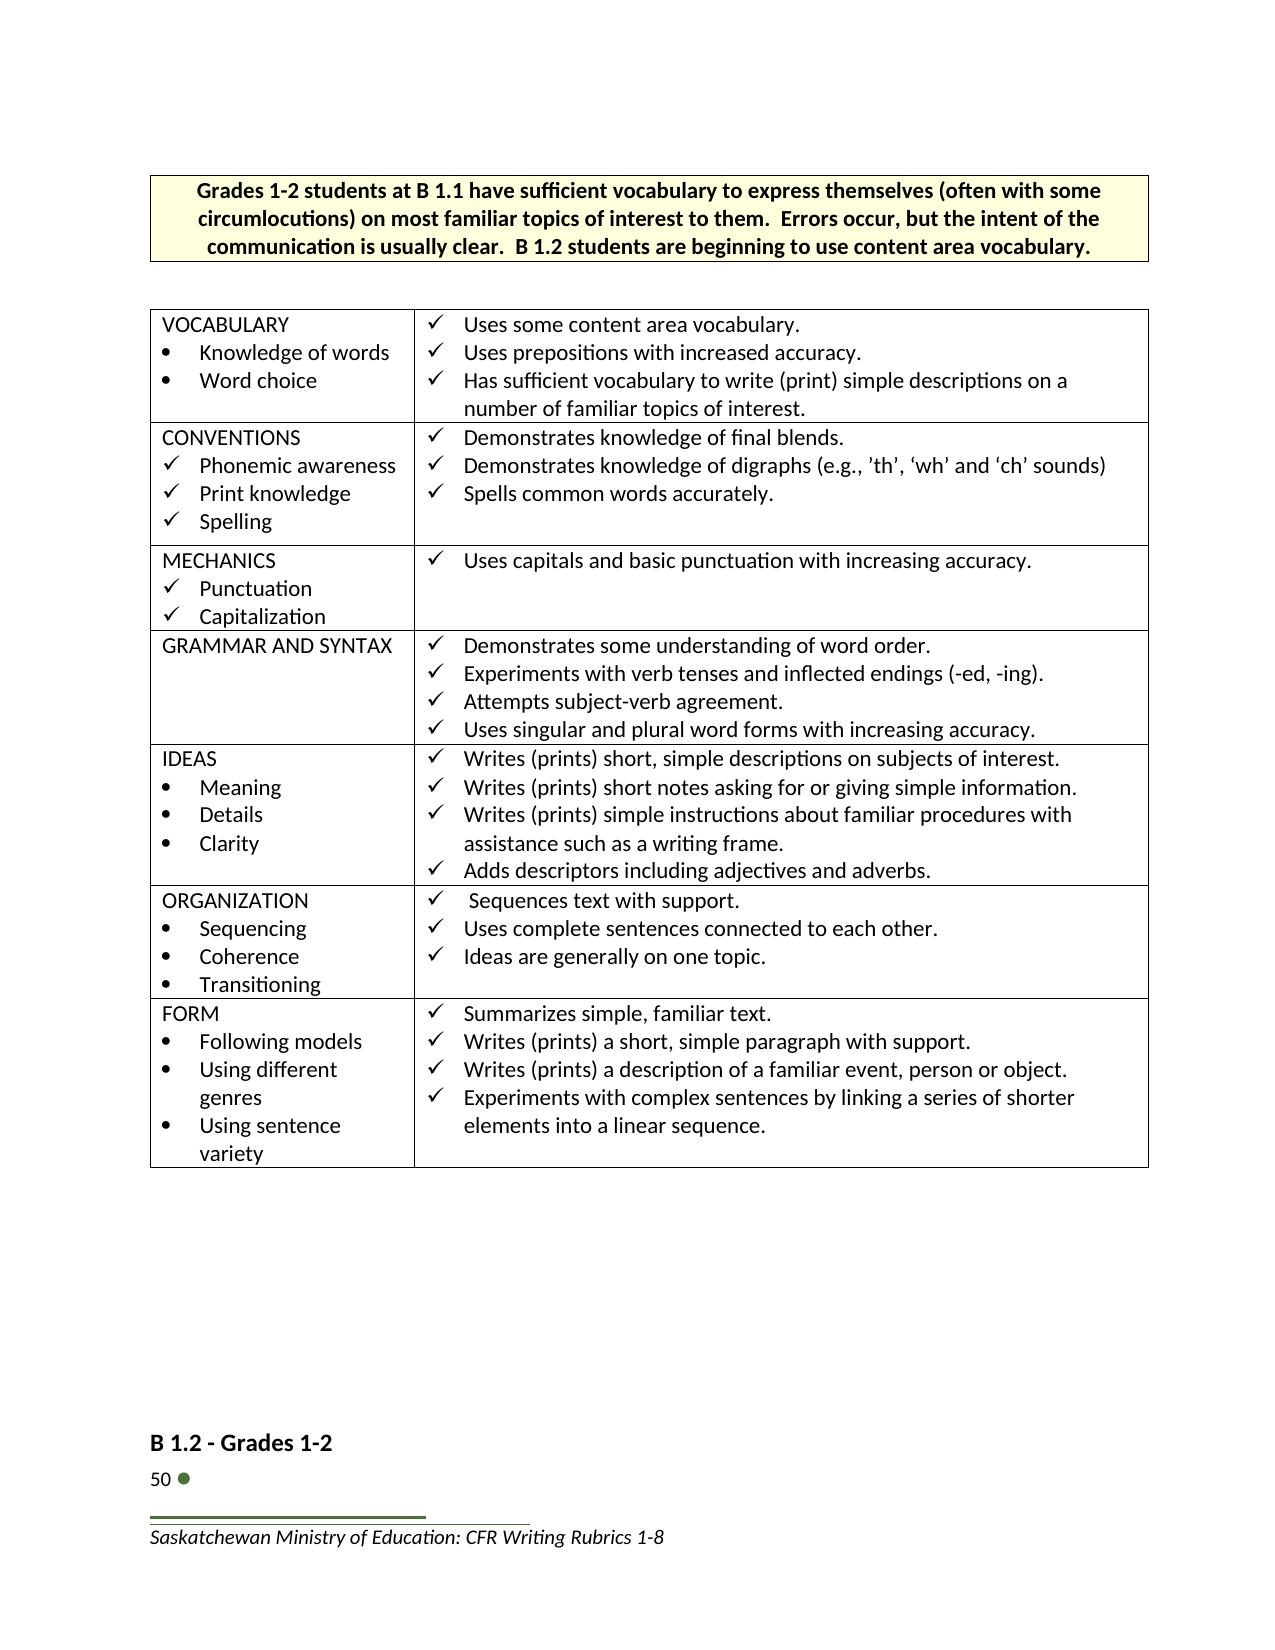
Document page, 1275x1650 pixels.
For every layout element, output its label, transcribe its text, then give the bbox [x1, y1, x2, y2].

table_header Grades 1-2 students at B 1.1 have sufficient vocabulary to express themselves (often with some circumlocutions) on most familiar topics of interest to them. Errors occur, but the intent of the communication is usually clear. B 1.2 students are beginning to use content area vocabulary. [151, 176, 1148, 261]
table_cell ORGANIZATION Sequencing Coherence Transitioning [151, 886, 414, 998]
text B 1.2 - Grades 1-2 [150, 1427, 1125, 1457]
table_cell Uses capitals and basic punctuation with increasing accuracy. [415, 546, 1148, 630]
table_cell Sequences text with support. Uses complete sentences connected to each other. Ideas are generally on one topic. [415, 886, 1148, 998]
table_cell MECHANICS Punctuation Capitalization [151, 546, 414, 630]
table_header Uses some content area vocabulary. Uses prepositions with increased accuracy. Has sufficient vocabulary to write (print) simple descriptions on a number of familiar topics of interest. [415, 310, 1148, 422]
table_cell FORM Following models Using different genres Using sentence variety [151, 999, 414, 1167]
table_header VOCABULARY Knowledge of words Word choice [151, 310, 414, 422]
table_cell Writes (prints) short, simple descriptions on subjects of interest. Writes (prints) short notes asking for or giving simple information. Writes (prints) simple instructions about familiar procedures with assistance such as a writing frame. Adds descriptors including adjectives and adverbs. [415, 745, 1148, 885]
table_cell Summarizes simple, familiar text. Writes (prints) a short, simple paragraph with support. Writes (prints) a description of a familiar event, person or object. Experiments with complex sentences by linking a series of shorter elements into a linear sequence. [415, 999, 1148, 1167]
table_cell IDEAS Meaning Details Clarity [151, 745, 414, 885]
table_cell Demonstrates knowledge of final blends. Demonstrates knowledge of digraphs (e.g., ’th’, ‘wh’ and ‘ch’ sounds) Spells common words accurately. [415, 423, 1148, 545]
table_cell Demonstrates some understanding of word order. Experiments with verb tenses and inflected endings (-ed, -ing). Attempts subject-verb agreement. Uses singular and plural word forms with increasing accuracy. [415, 631, 1148, 743]
table_cell GRAMMAR AND SYNTAX [151, 631, 414, 743]
table_cell CONVENTIONS Phonemic awareness Print knowledge Spelling [151, 423, 414, 545]
